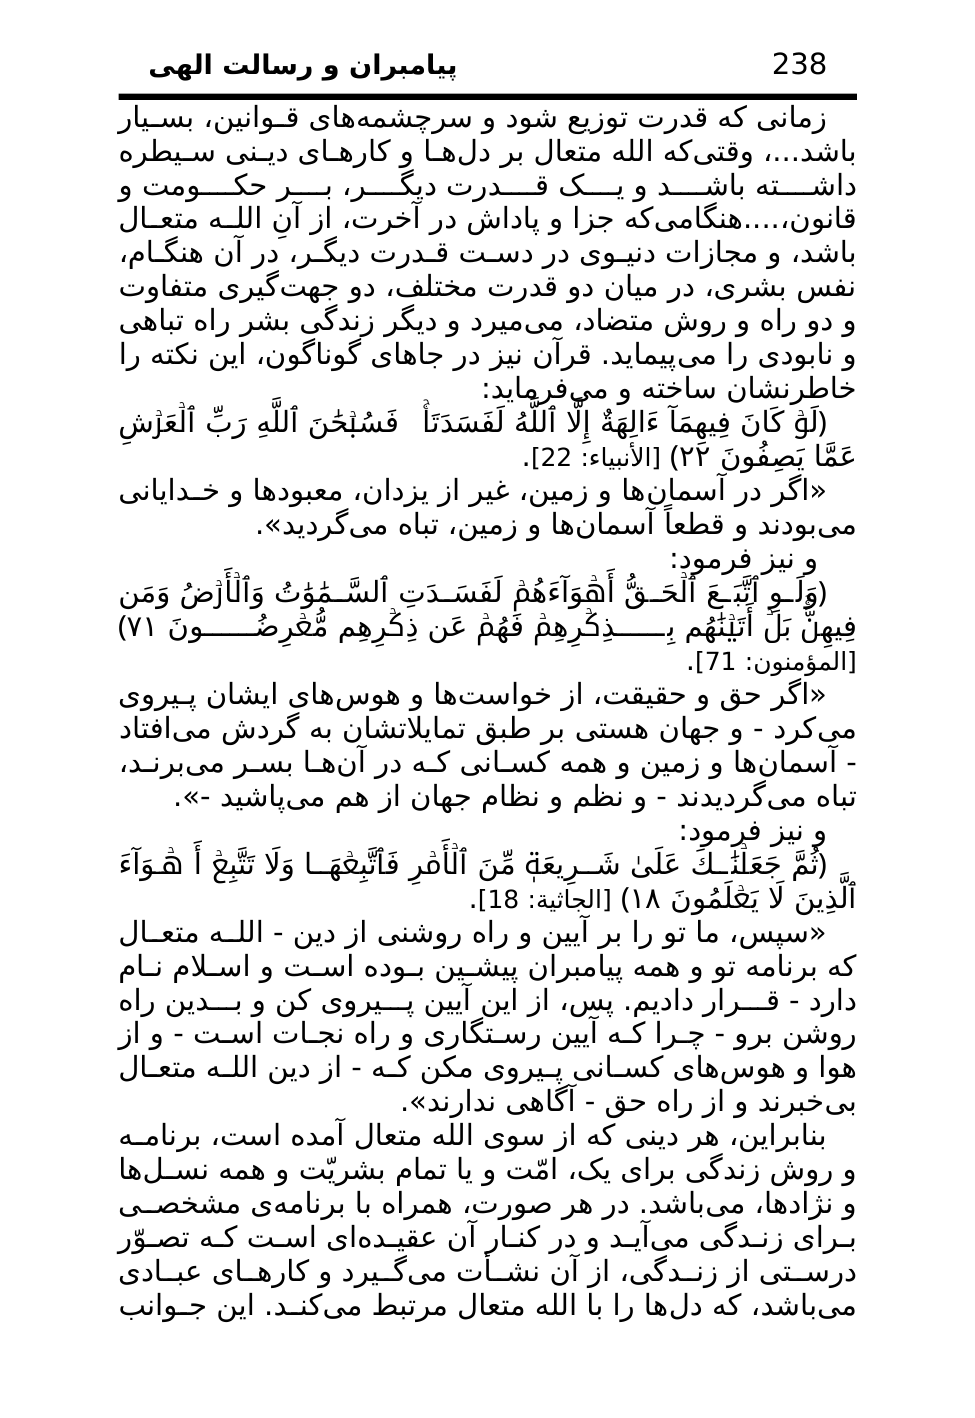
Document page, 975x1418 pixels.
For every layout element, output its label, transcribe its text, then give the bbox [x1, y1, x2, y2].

text ﴿وَلَوِ ٱتَّبَعَ ٱلۡحَقُّ أَهۡوَآءَهُمۡ لَفَسَدَتِ ٱلسَّمَٰوَٰتُ وَٱلۡأَرۡضُ وَمَن فِيهِنَّۚ بَلۡ أَتَيۡنَٰهُم بِذِكۡرِهِمۡ فَهُمۡ عَن ذِكۡرِهِم مُّعۡرِضُونَ ٧١﴾ [المؤمنون: 71]. [118, 575, 857, 677]
text ‏«ا‏گر در آسمان‌ها و زمین، غیر از یزدان، معبودها و خدایانی می‌بودند و قطعاً آسمان‌ها و زمین، تباه می‌گردید». [118, 473, 857, 541]
text و نیز فرمود: [118, 813, 857, 847]
text و نیز فرمود: [118, 541, 857, 575]
text ﴿ثُمَّ جَعَلۡنَٰكَ عَلَىٰ شَرِيعَةٖ مِّنَ ٱلۡأَمۡرِ فَٱتَّبِعۡهَا وَلَا تَتَّبِعۡ أَهۡوَآءَ ٱلَّذِينَ لَا يَعۡلَمُونَ ١٨﴾ [الجاثية: 18]. [118, 847, 857, 915]
text ﴿لَوۡ كَانَ فِيهِمَآ ءَالِهَةٌ إِلَّا ٱللَّهُ لَفَسَدَتَاۚ فَسُبۡحَٰنَ ٱللَّهِ رَبِّ ٱلۡعَرۡشِ عَمَّا يَصِفُونَ ٢٢﴾ [الأنبياء: 22]. [118, 406, 857, 473]
text ‏«‏سپس، ما تو را بر آیین و راه روشنی از دین - الله متعال که برنامه تو و همه پیامبران پیشین بوده است و اسلام نام دارد - قرار دادیم‏.‏ پس، از این آیین پیروی کن و بدین راه روشن برو - چرا که آیین رستگاری و راه نجات است - و از هوا و هوس‌های کسانی پیروی مکن که - از دین الله متعال بی‌خبرند و از راه حق - آگاهی ندارند»‏. [118, 915, 857, 1119]
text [118, 1119, 857, 1322]
text ‏«‏اگر حق و حقیقت، از خواست‌ها و هوس‌های ایشان پیروی می‌کرد - و جهان هستی بر طبق تمایلاتشان به گردش می‌افتاد - آسمان‌ها و زمین و همه کسانی که در آن‌ها بسر می‌برند، تباه می‌گردیدند - و نظم و نظام جهان از هم می‌پاشید -‏». [118, 677, 857, 813]
text زمانی که قدرت توزیع شود و سرچشمه‌های قوانین، بسیار باشد...، وقتی‌که الله متعال بر دل‌ها و کارهای دینی سیطره داشته باشد و یک قدرت دیگر، بر حکومت و قانون،....هنگامی‌که جزا و پاداش در آخرت، از آنِ الله متعال باشد، و مجازات دنیوی در دست قدرت دیگر، در آن هنگام، نفس بشری، در میان دو قدرت مختلف، دو جهت‌گیری متفاوت و دو راه و روش متضاد، می‌میرد و دیگر زندگی بشر راه تباهی و نابودی را می‌پیماید. قرآن نیز در جاهای گوناگون، این نکته را خاطرنشان ساخته و می‌فرماید: [118, 100, 857, 406]
